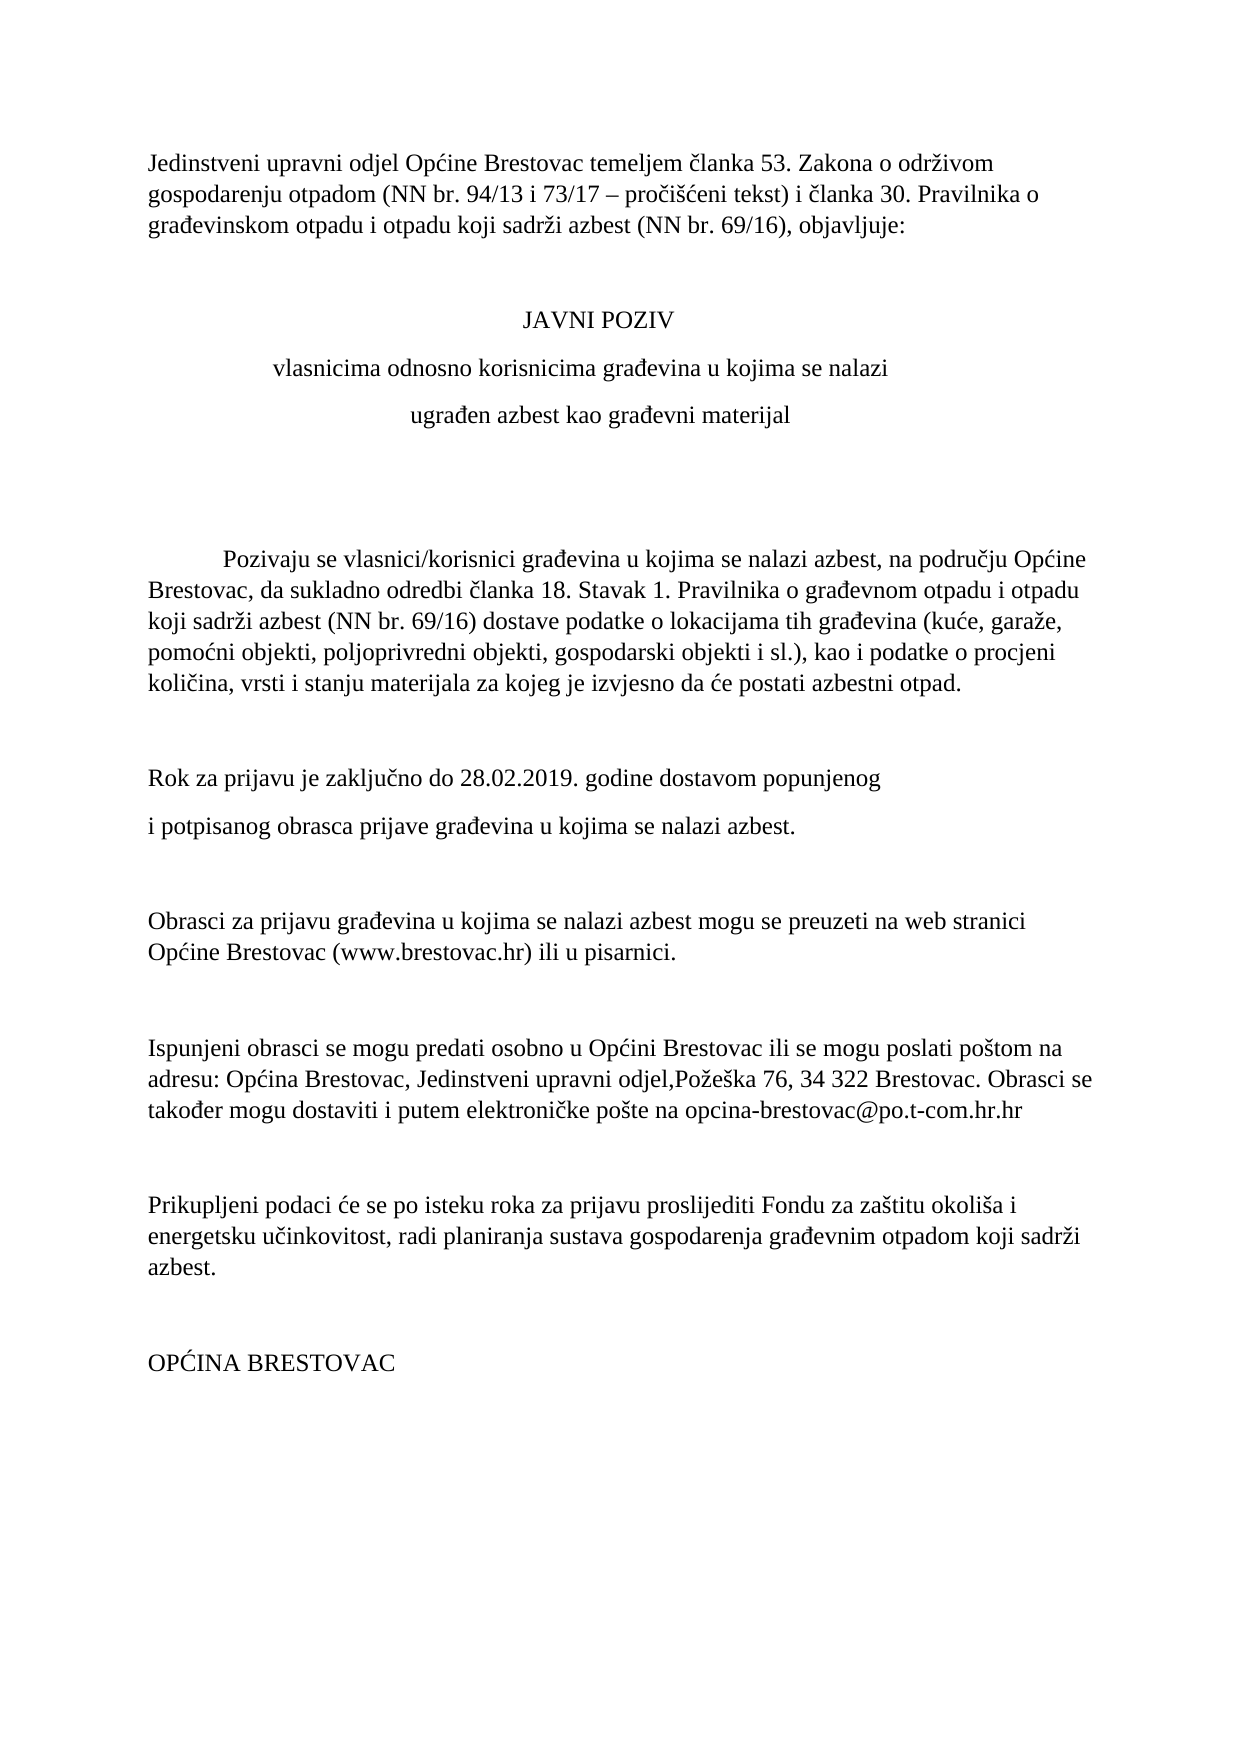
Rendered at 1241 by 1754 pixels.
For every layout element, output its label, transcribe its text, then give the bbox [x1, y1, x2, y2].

text JAVNI POZIV [148, 305, 1093, 334]
text Ispunjeni obrasci se mogu predati osobno u Općini Brestovac ili se mogu poslati poštom na adresu: Općina Brestovac, Jedinstveni upravni odjel,Požeška 76, 34 322 Brestovac. Obrasci se također mogu dostaviti i putem elektroničke pošte na opcina-brestovac@po.t-com.hr.hr [148, 1033, 1093, 1124]
text Prikupljeni podaci će se po isteku roka za prijavu proslijediti Fondu za zaštitu okoliša i energetsku učinkovitost, radi planiranja sustava gospodarenja građevnim otpadom koji sadrži azbest. [148, 1190, 1093, 1281]
text i potpisanog obrasca prijave građevina u kojima se nalazi azbest. [148, 811, 1093, 840]
text Jedinstveni upravni odjel Općine Brestovac temeljem članka 53. Zakona o održivom gospodarenju otpadom (NN br. 94/13 i 73/17 – pročišćeni tekst) i članka 30. Pravilnika o građevinskom otpadu i otpadu koji sadrži azbest (NN br. 69/16), objavljuje: [148, 148, 1093, 238]
text Rok za prijavu je zaključno do 28.02.2019. godine dostavom popunjenog [148, 763, 1093, 792]
text Pozivaju se vlasnici/korisnici građevina u kojima se nalazi azbest, na području Općine Brestovac, da sukladno odredbi članka 18. Stavak 1. Pravilnika o građevnom otpadu i otpadu koji sadrži azbest (NN br. 69/16) dostave podatke o lokacijama tih građevina (kuće, garaže, pomoćni objekti, poljoprivredni objekti, gospodarski objekti i sl.), kao i podatke o procjeni količina, vrsti i stanju materijala za kojeg je izvjesno da će postati azbestni otpad. [148, 544, 1093, 697]
text ugrađen azbest kao građevni materijal [148, 401, 1093, 429]
text vlasnicima odnosno korisnicima građevina u kojima se nalazi [148, 353, 1093, 382]
text OPĆINA BRESTOVAC [148, 1348, 1093, 1377]
text Obrasci za prijavu građevina u kojima se nalazi azbest mogu se preuzeti na web stranici Općine Brestovac (www.brestovac.hr) ili u pisarnici. [148, 906, 1093, 966]
